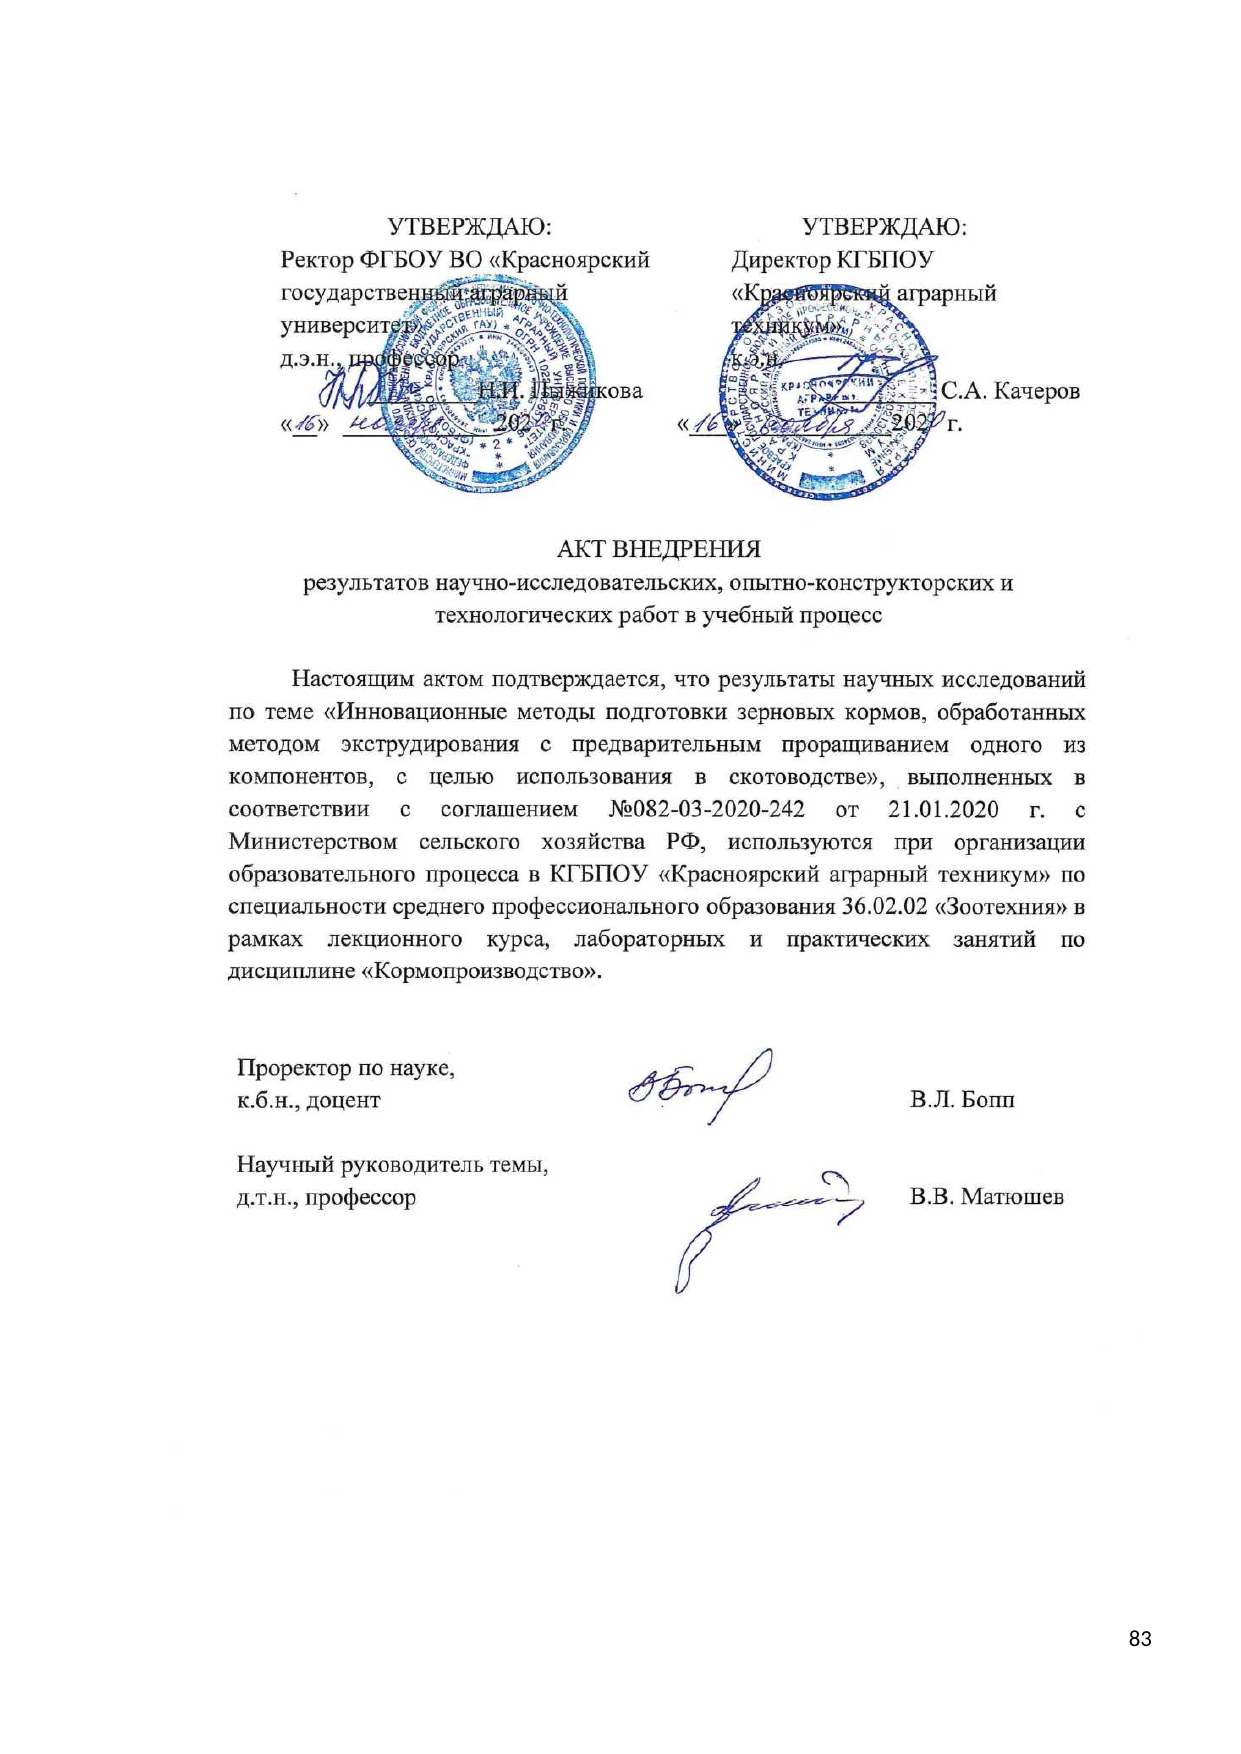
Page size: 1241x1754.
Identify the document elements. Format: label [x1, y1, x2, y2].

picture [162, 120, 1167, 1555]
